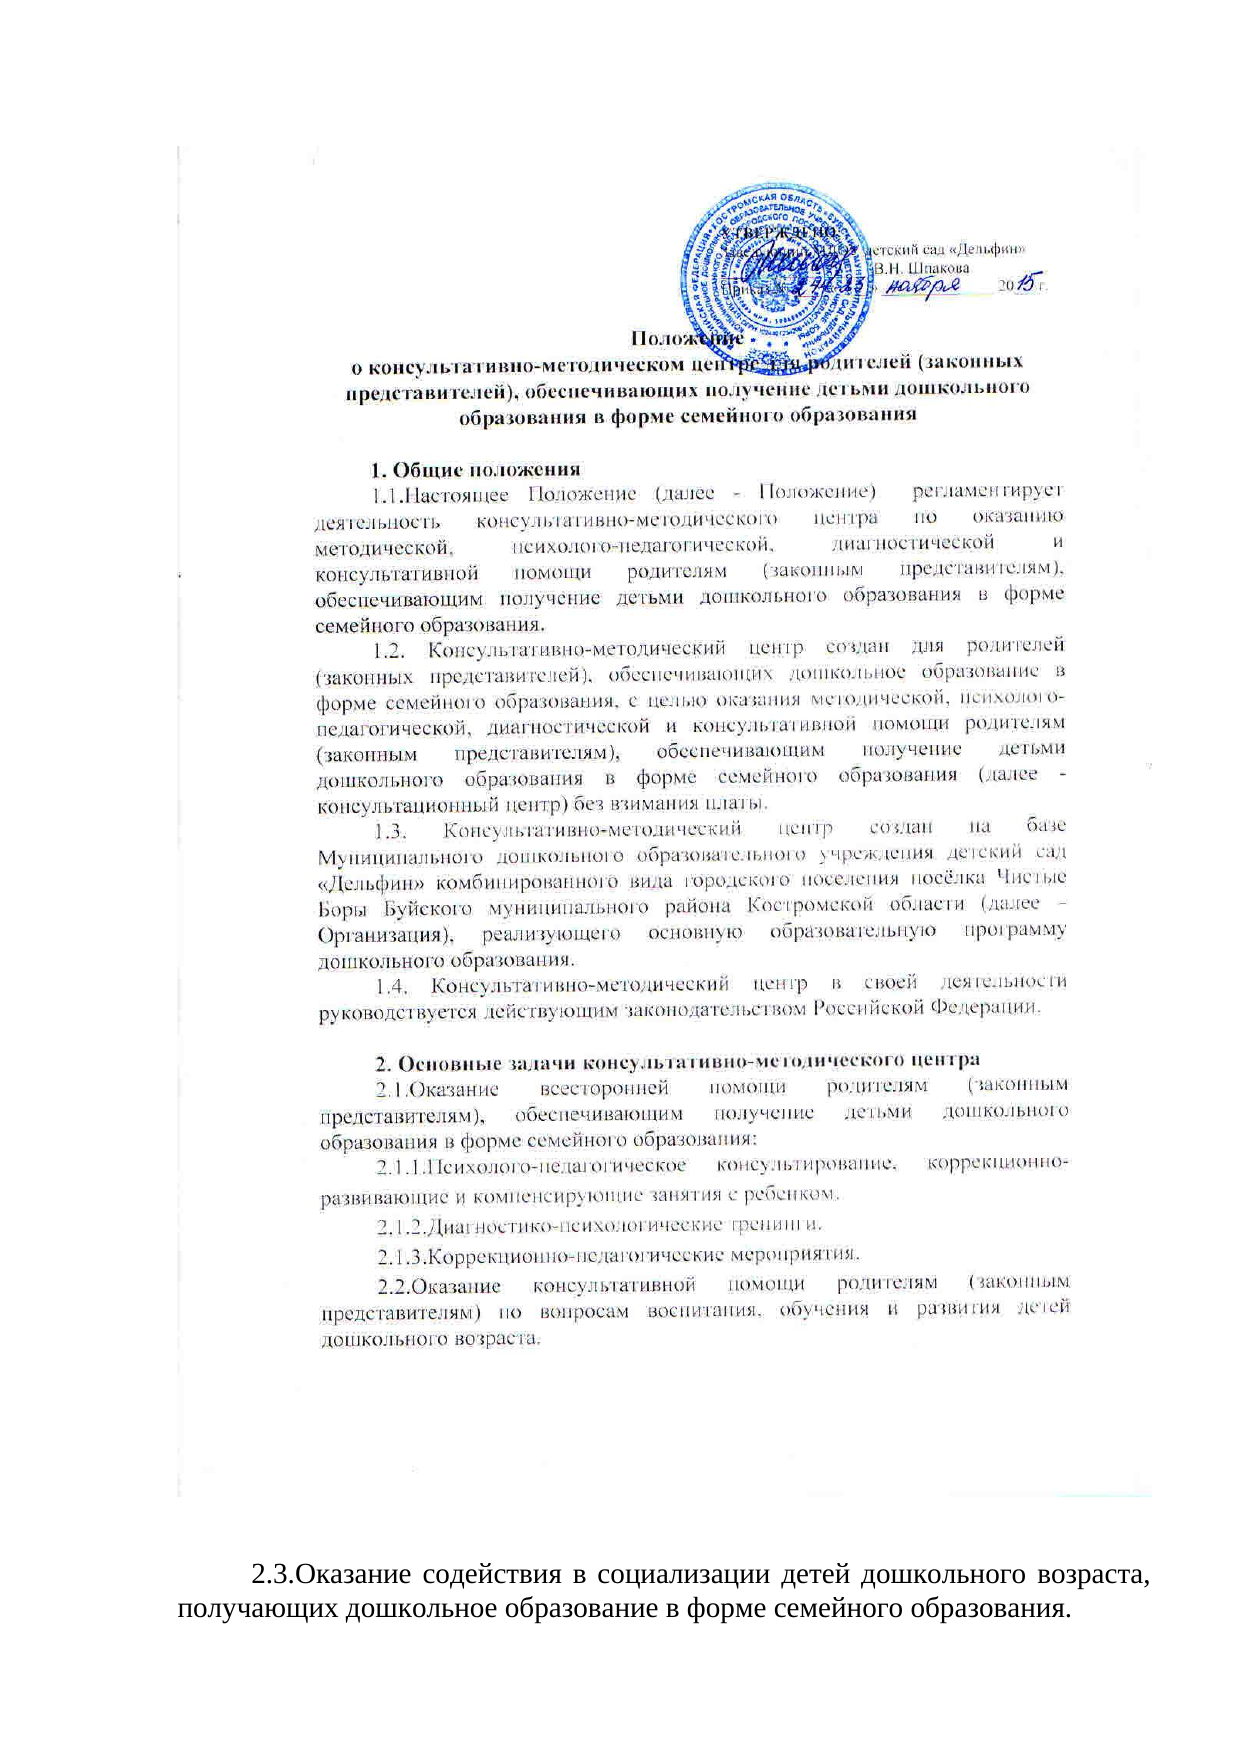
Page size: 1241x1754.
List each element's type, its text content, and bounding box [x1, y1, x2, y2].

picture [177, 146, 1152, 1497]
text 2.3.Оказание содействия в социализации детей дошкольного возраста, получающих дошкольное образование в форме семейного образования. [177, 1557, 1152, 1624]
